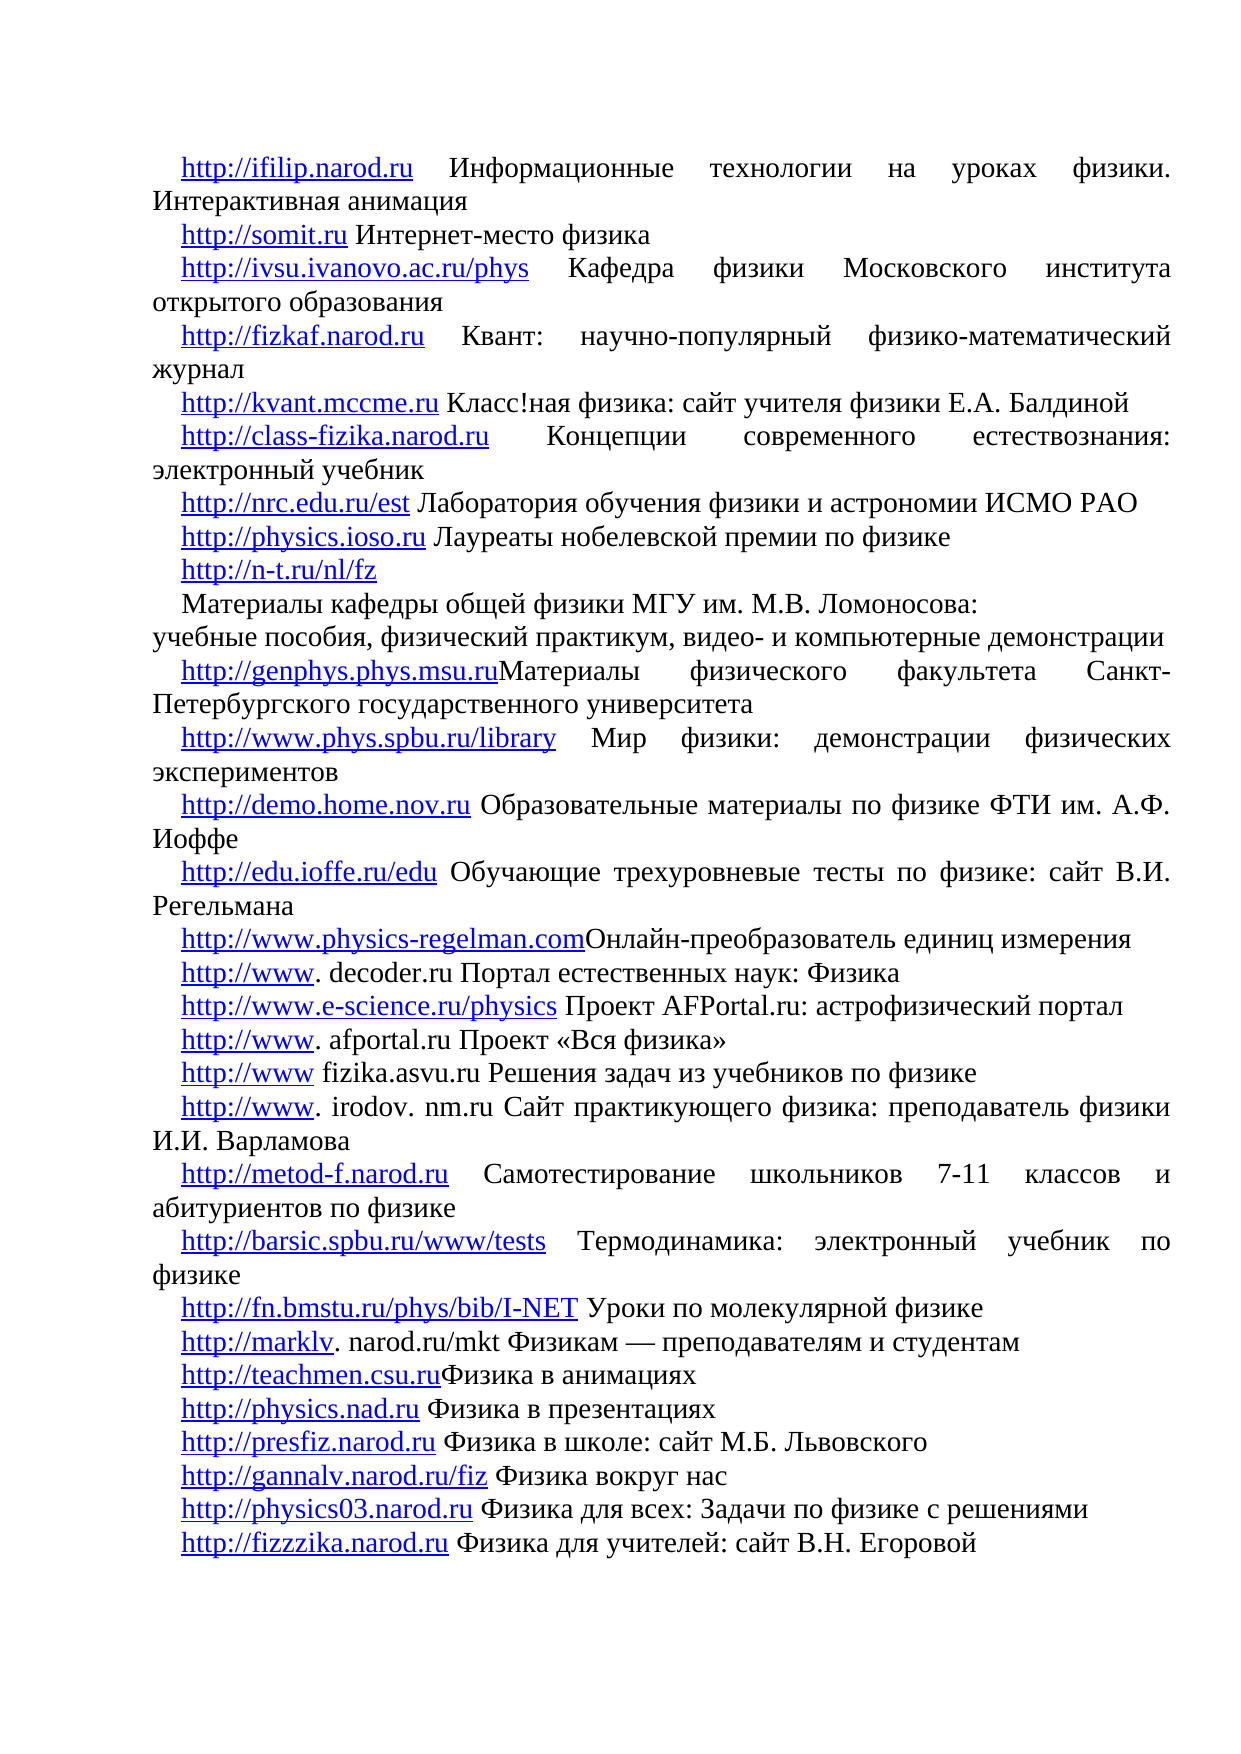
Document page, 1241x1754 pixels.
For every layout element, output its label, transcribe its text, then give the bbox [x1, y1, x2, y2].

text http://fn.bmstu.ru/phys/bib/I-NET Уроки по молекулярной физике [586, 1290, 1171, 1324]
text http://www fizika.asvu.ru Решения задач из учебников по физике [152, 1056, 1171, 1089]
text http://www. decoder.ru Портал естественных наук: Физика [152, 955, 1171, 988]
text http://kvant.mccme.ru Класс!ная физика: сайт учителя физики Е.А. Балдиной [152, 385, 1171, 418]
text http://www.phys.spbu.ru/library Мир физики: демонстрации физических экспериментов [152, 720, 1171, 787]
text http://marklv. narod.ru/mkt Физикам — преподавателям и студентам [507, 1324, 1171, 1357]
text http://class-fizika.narod.ru Концепции современного естествознания: электронный учебник [152, 418, 1171, 485]
text http://edu.ioffe.ru/edu Обучающие трехуровневые тесты по физике: сайт В.И. Регельмана [152, 854, 1171, 921]
text http://physics03.narod.ru Физика для всех: Задачи по физике с решениями [480, 1492, 1171, 1525]
text http://marklv. narod.ru/mkt Физикам — преподавателям и студентам [152, 1324, 334, 1357]
text http://genphys.phys.msu.ruМатериалы физического факультета Санкт-Петербургского государственного университета [152, 653, 1171, 720]
text http://www.e-science.ru/physics Проект AFPortal.ru: астрофизический портал [152, 988, 1171, 1022]
text http://nrc.edu.ru/est Лаборатория обучения физики и астрономии ИСМО РАО [152, 485, 1171, 519]
text учебные пособия, физический практикум, видео- и компьютерные демонстрации [152, 619, 1171, 653]
text http://demo.home.nov.ru Образовательные материалы по физике ФТИ им. А.Ф. Иоффе [152, 787, 1171, 854]
text http://physics.nad.ru Физика в презентациях [152, 1391, 420, 1424]
text http://physics.nad.ru Физика в презентациях [427, 1391, 1171, 1424]
text http://fizkaf.narod.ru Квант: научно-популярный физико-математический журнал [152, 318, 1171, 385]
text http://www.physics-regelman.comОнлайн-преобразователь единиц измерения [152, 921, 1171, 955]
text http://ivsu.ivanovo.ac.ru/phys Кафедра физики Московского института открытого образования [152, 251, 1171, 318]
text http://www. afportal.ru Проект «Вся физика» [152, 1022, 314, 1056]
text http://gannalv.narod.ru/fiz Физика вокруг нас [152, 1458, 488, 1492]
text http://somit.ru Интернет-место физика [152, 217, 1171, 251]
text http://physics.ioso.ru Лауреаты нобелевской премии по физике [433, 519, 1171, 552]
text http://teachmen.csu.ruФизика в анимациях [152, 1357, 1171, 1391]
text http://fizzzika.narod.ru Физика для учителей: сайт В.Н. Егоровой [152, 1525, 1171, 1559]
text http://barsic.spbu.ru/www/tests Термодинамика: электронный учебник по физике [152, 1223, 1171, 1290]
text http://n-t.ru/nl/fz [152, 552, 1171, 586]
text http://physics.ioso.ru Лауреаты нобелевской премии по физике [152, 519, 426, 552]
text http://ifilip.narod.ru Информационные технологии на уроках физики. Интерактивная анимация [152, 150, 1171, 217]
text http://www. irodov. nm.ru Сайт практикующего физика: преподаватель физики И.И. Варламова [152, 1089, 1171, 1156]
text http://presfiz.narod.ru Физика в школе: сайт М.Б. Львовского [152, 1424, 1171, 1458]
text http://gannalv.narod.ru/fiz Физика вокруг нас [495, 1458, 1171, 1492]
text http://fn.bmstu.ru/phys/bib/I-NET Уроки по молекулярной физике [152, 1290, 578, 1324]
text http://metod-f.narod.ru Самотестирование школьников 7-11 классов и абитуриентов по физике [152, 1156, 1171, 1223]
text http://www. afportal.ru Проект «Вся физика» [458, 1022, 1171, 1056]
text Материалы кафедры общей физики МГУ им. М.В. Ломоносова: [152, 586, 1171, 619]
text http://physics03.narod.ru Физика для всех: Задачи по физике с решениями [152, 1492, 473, 1525]
